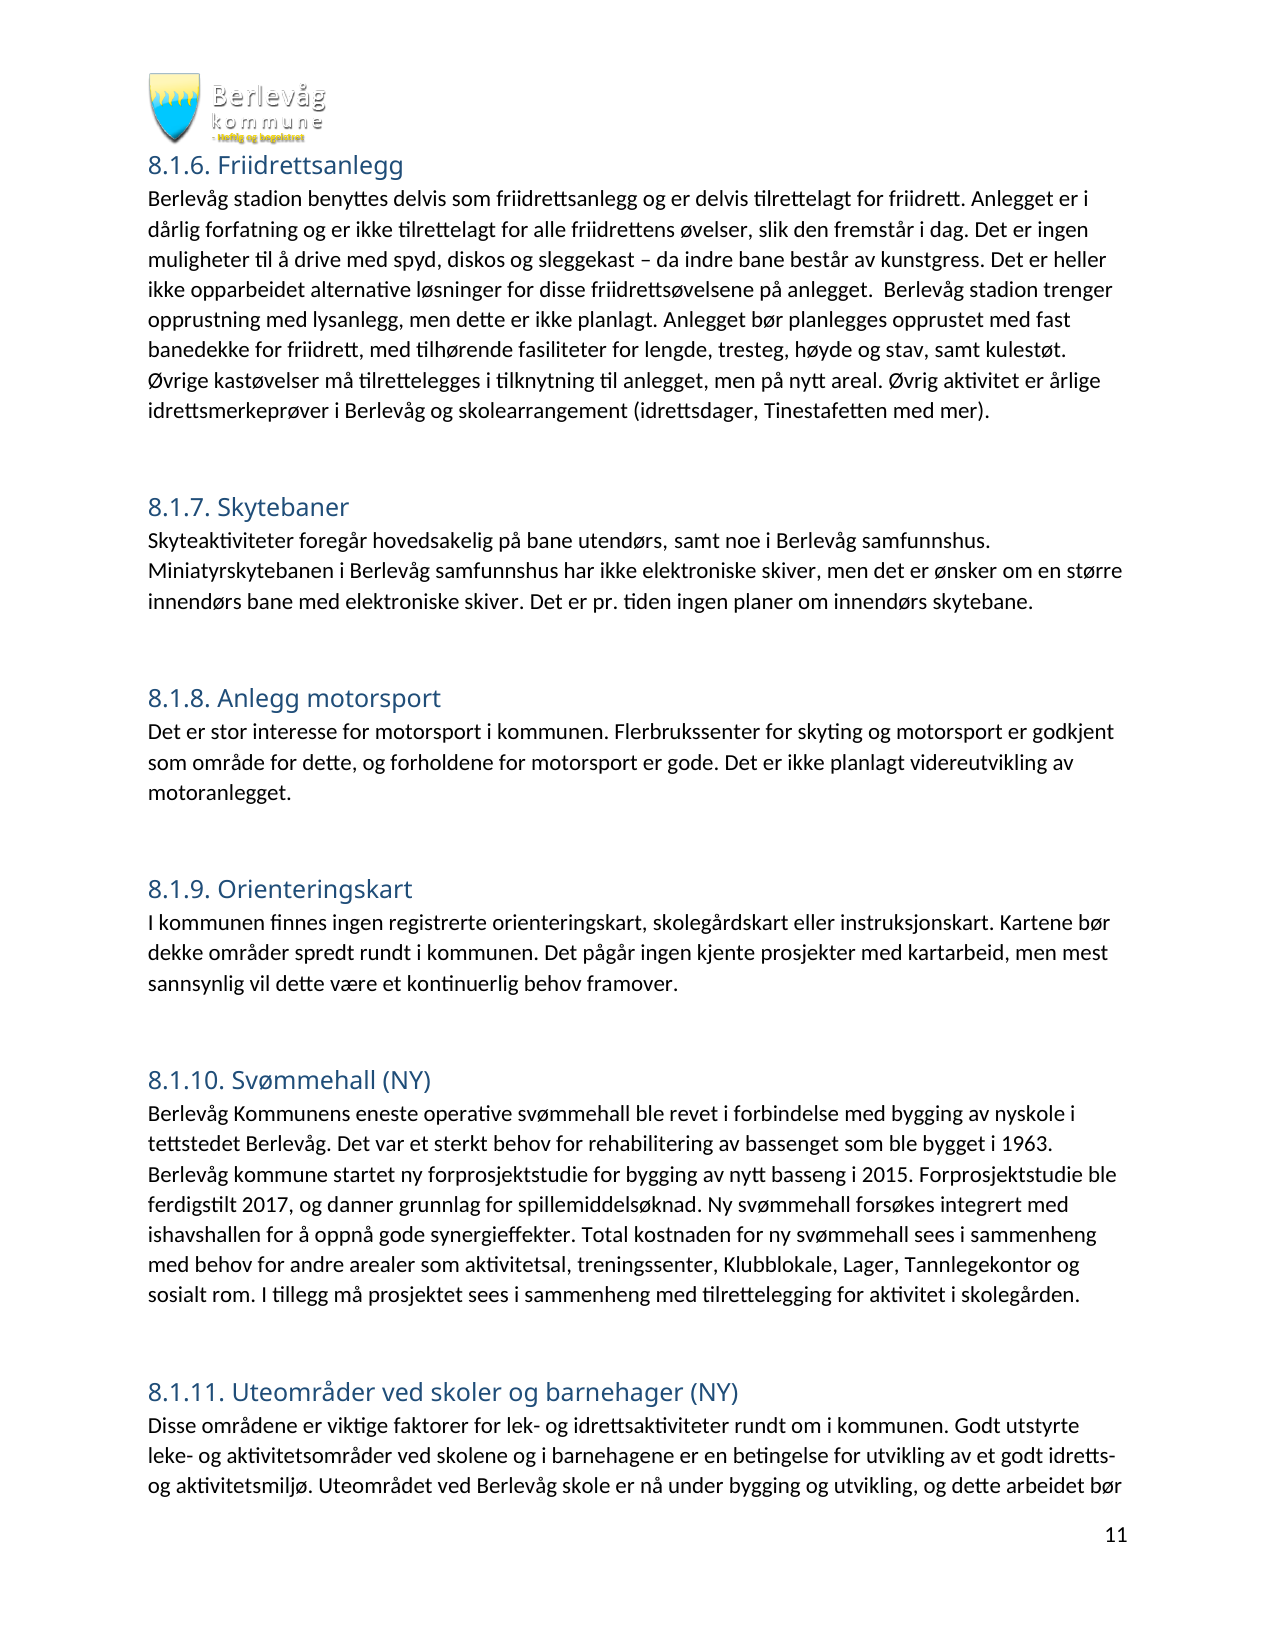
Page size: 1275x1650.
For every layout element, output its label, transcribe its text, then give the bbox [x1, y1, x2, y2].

text Berlevåg Kommunens eneste operative svømmehall ble revet i forbindelse med bygging av nyskole i tettstedet Berlevåg. Det var et sterkt behov for rehabilitering av bassenget som ble bygget i 1963. Berlevåg kommune startet ny forprosjektstudie for bygging av nytt basseng i 2015. Forprosjektstudie ble ferdigstilt 2017, og danner grunnlag for spillemiddelsøknad. Ny svømmehall forsøkes integrert med ishavshallen for å oppnå gode synergieffekter. Total kostnaden for ny svømmehall sees i sammenheng med behov for andre arealer som aktivitetsal, treningssenter, Klubblokale, Lager, Tannlegekontor og sosialt rom. I tillegg må prosjektet sees i sammenheng med tilrettelegging for aktivitet i skolegården. [148, 1099, 1127, 1308]
text Skyteaktiviteter foregår hovedsakelig på bane utendørs, samt noe i Berlevåg samfunnshus. Miniatyrskytebanen i Berlevåg samfunnshus har ikke elektroniske skiver, men det er ønsker om en større innendørs bane med elektroniske skiver. Det er pr. tiden ingen planer om innendørs skytebane. [148, 526, 1127, 615]
text I kommunen finnes ingen registrerte orienteringskart, skolegårdskart eller instruksjonskart. Kartene bør dekke områder spredt rundt i kommunen. Det pågår ingen kjente prosjekter med kartarbeid, men mest sannsynlig vil dette være et kontinuerlig behov framover. [148, 908, 1127, 997]
text Berlevåg stadion benyttes delvis som friidrettsanlegg og er delvis tilrettelagt for friidrett. Anlegget er i dårlig forfatning og er ikke tilrettelagt for alle friidrettens øvelser, slik den fremstår i dag. Det er ingen muligheter til å drive med spyd, diskos og sleggekast – da indre bane består av kunstgress. Det er heller ikke opparbeidet alternative løsninger for disse friidrettsøvelsene på anlegget. Berlevåg stadion trenger opprustning med lysanlegg, men dette er ikke planlagt. Anlegget bør planlegges opprustet med fast banedekke for friidrett, med tilhørende fasiliteter for lengde, tresteg, høyde og stav, samt kulestøt. Øvrige kastøvelser må tilrettelegges i tilknytning til anlegget, men på nytt areal. Øvrig aktivitet er årlige idrettsmerkeprøver i Berlevåg og skolearrangement (idrettsdager, Tinestafetten med mer). [148, 184, 1127, 424]
subtitle 8.1.9. Orienteringskart [148, 872, 1127, 906]
subtitle 8.1.6. Friidrettsanlegg [148, 148, 1127, 182]
subtitle 8.1.8. Anlegg motorsport [148, 681, 1127, 715]
subtitle 8.1.11. Uteområder ved skoler og barnehager (NY) [148, 1374, 1127, 1408]
picture [147, 73, 326, 145]
subtitle 8.1.10. Svømmehall (NY) [148, 1062, 1127, 1097]
subtitle 8.1.7. Skytebaner [148, 490, 1127, 524]
text Det er stor interesse for motorsport i kommunen. Flerbrukssenter for skyting og motorsport er godkjent som område for dette, og forholdene for motorsport er gode. Det er ikke planlagt videreutvikling av motoranlegget. [148, 717, 1127, 806]
